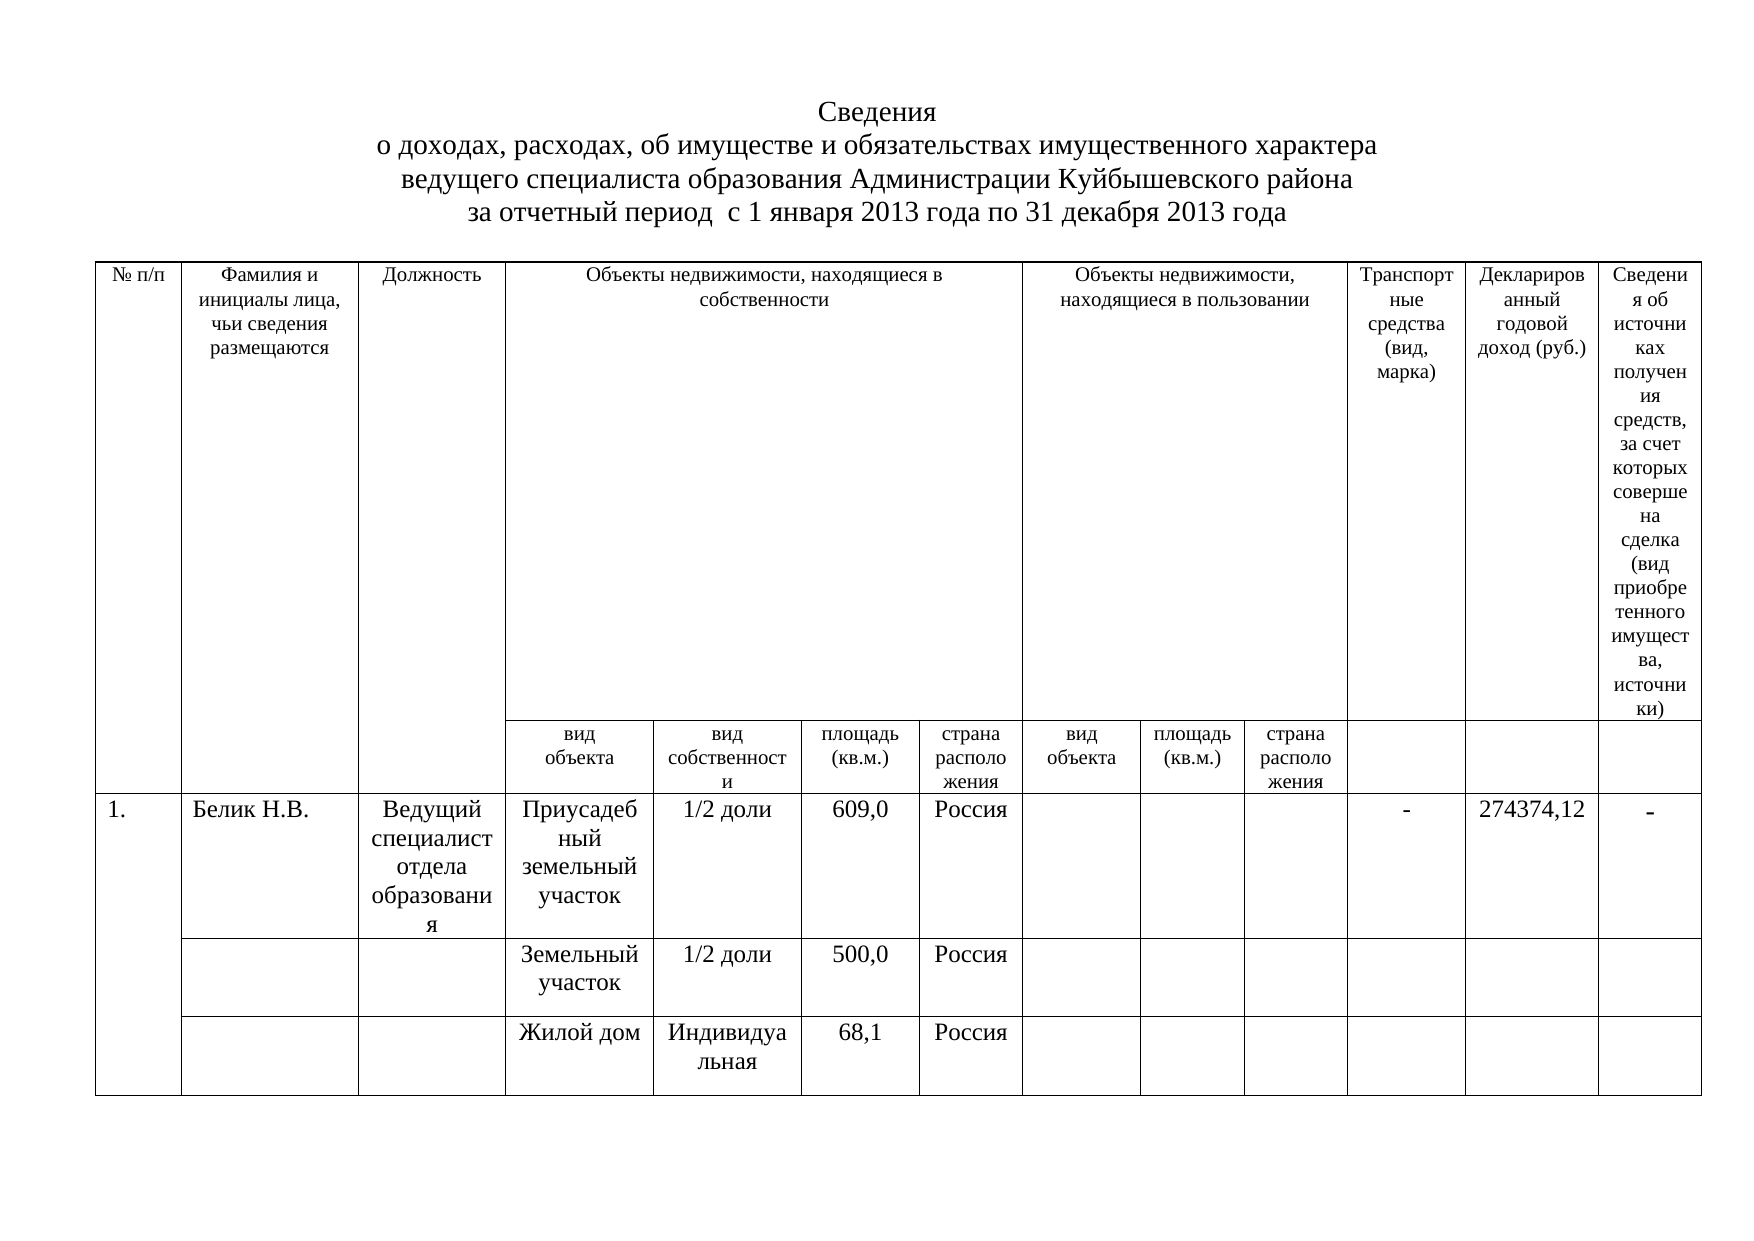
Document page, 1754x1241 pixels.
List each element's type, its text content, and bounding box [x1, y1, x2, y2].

table_cell 1/2 доли [654, 939, 801, 1016]
table_cell 1. [96, 794, 181, 1094]
table_header Объекты недвижимости, находящиеся в собственности [506, 263, 1022, 719]
text за отчетный период с 1 января 2013 года по 31 декабря 2013 года [118, 194, 1636, 228]
table_cell Жилой дом [506, 1017, 653, 1094]
table_cell [1245, 939, 1347, 1016]
table_cell [1599, 1017, 1701, 1094]
table_cell [1348, 1017, 1465, 1094]
table_cell вид собственности [654, 721, 801, 793]
table_cell [1141, 1017, 1244, 1094]
table_cell Ведущий специалист отдела образования [359, 794, 505, 938]
table_cell 68,1 [802, 1017, 919, 1094]
table_cell страна расположения [1245, 721, 1347, 793]
table_cell Россия [920, 794, 1022, 938]
table_cell Приусадебный земельный участок [506, 794, 653, 938]
table_cell [1141, 794, 1244, 938]
table_cell Россия [920, 1017, 1022, 1094]
table_cell [182, 939, 358, 1016]
table_cell [1348, 939, 1465, 1016]
table_header Сведения об источниках получения средств, за счет которых совершена сделка (вид приобретенного имущества, источники) [1599, 263, 1701, 719]
table_header Должность [359, 263, 505, 793]
table_header Декларированный годовой доход (руб.) [1466, 263, 1598, 719]
table_cell страна расположения [920, 721, 1022, 793]
table_cell [1348, 721, 1465, 793]
table_cell [1599, 939, 1701, 1016]
table_cell 609,0 [802, 794, 919, 938]
table_cell - [1599, 794, 1701, 938]
table_cell Белик Н.В. [182, 794, 358, 938]
table_cell вид объекта [506, 721, 653, 793]
text Сведения [118, 94, 1636, 127]
table_header № п/п [96, 263, 181, 793]
table_header Транспортные средства (вид, марка) [1348, 263, 1465, 719]
text о доходах, расходах, об имуществе и обязательствах имущественного характера [118, 127, 1636, 161]
table_cell 500,0 [802, 939, 919, 1016]
table_cell 1/2 доли [654, 794, 801, 938]
table_cell [1599, 721, 1701, 793]
table_cell [1141, 939, 1244, 1016]
table_cell - [1348, 794, 1465, 938]
table_cell [182, 1017, 358, 1094]
table_cell [1023, 794, 1140, 938]
table_cell [359, 1017, 505, 1094]
table_cell [1466, 721, 1598, 793]
table_cell площадь (кв.м.) [802, 721, 919, 793]
table_cell Земельный участок [506, 939, 653, 1016]
table_header Объекты недвижимости, находящиеся в пользовании [1023, 263, 1347, 719]
table_cell Россия [920, 939, 1022, 1016]
table_cell [1466, 1017, 1598, 1094]
table_cell [1245, 794, 1347, 938]
table_header Фамилия и инициалы лица, чьи сведения размещаются [182, 263, 358, 793]
table_cell [1023, 939, 1140, 1016]
table_cell Индивидуальная [654, 1017, 801, 1094]
table_cell вид объекта [1023, 721, 1140, 793]
table_cell [1023, 1017, 1140, 1094]
table_cell [1245, 1017, 1347, 1094]
table_cell [359, 939, 505, 1016]
table_cell площадь (кв.м.) [1141, 721, 1244, 793]
text ведущего специалиста образования Администрации Куйбышевского района [118, 161, 1636, 194]
table_cell [1466, 939, 1598, 1016]
table_cell 274374,12 [1466, 794, 1598, 938]
